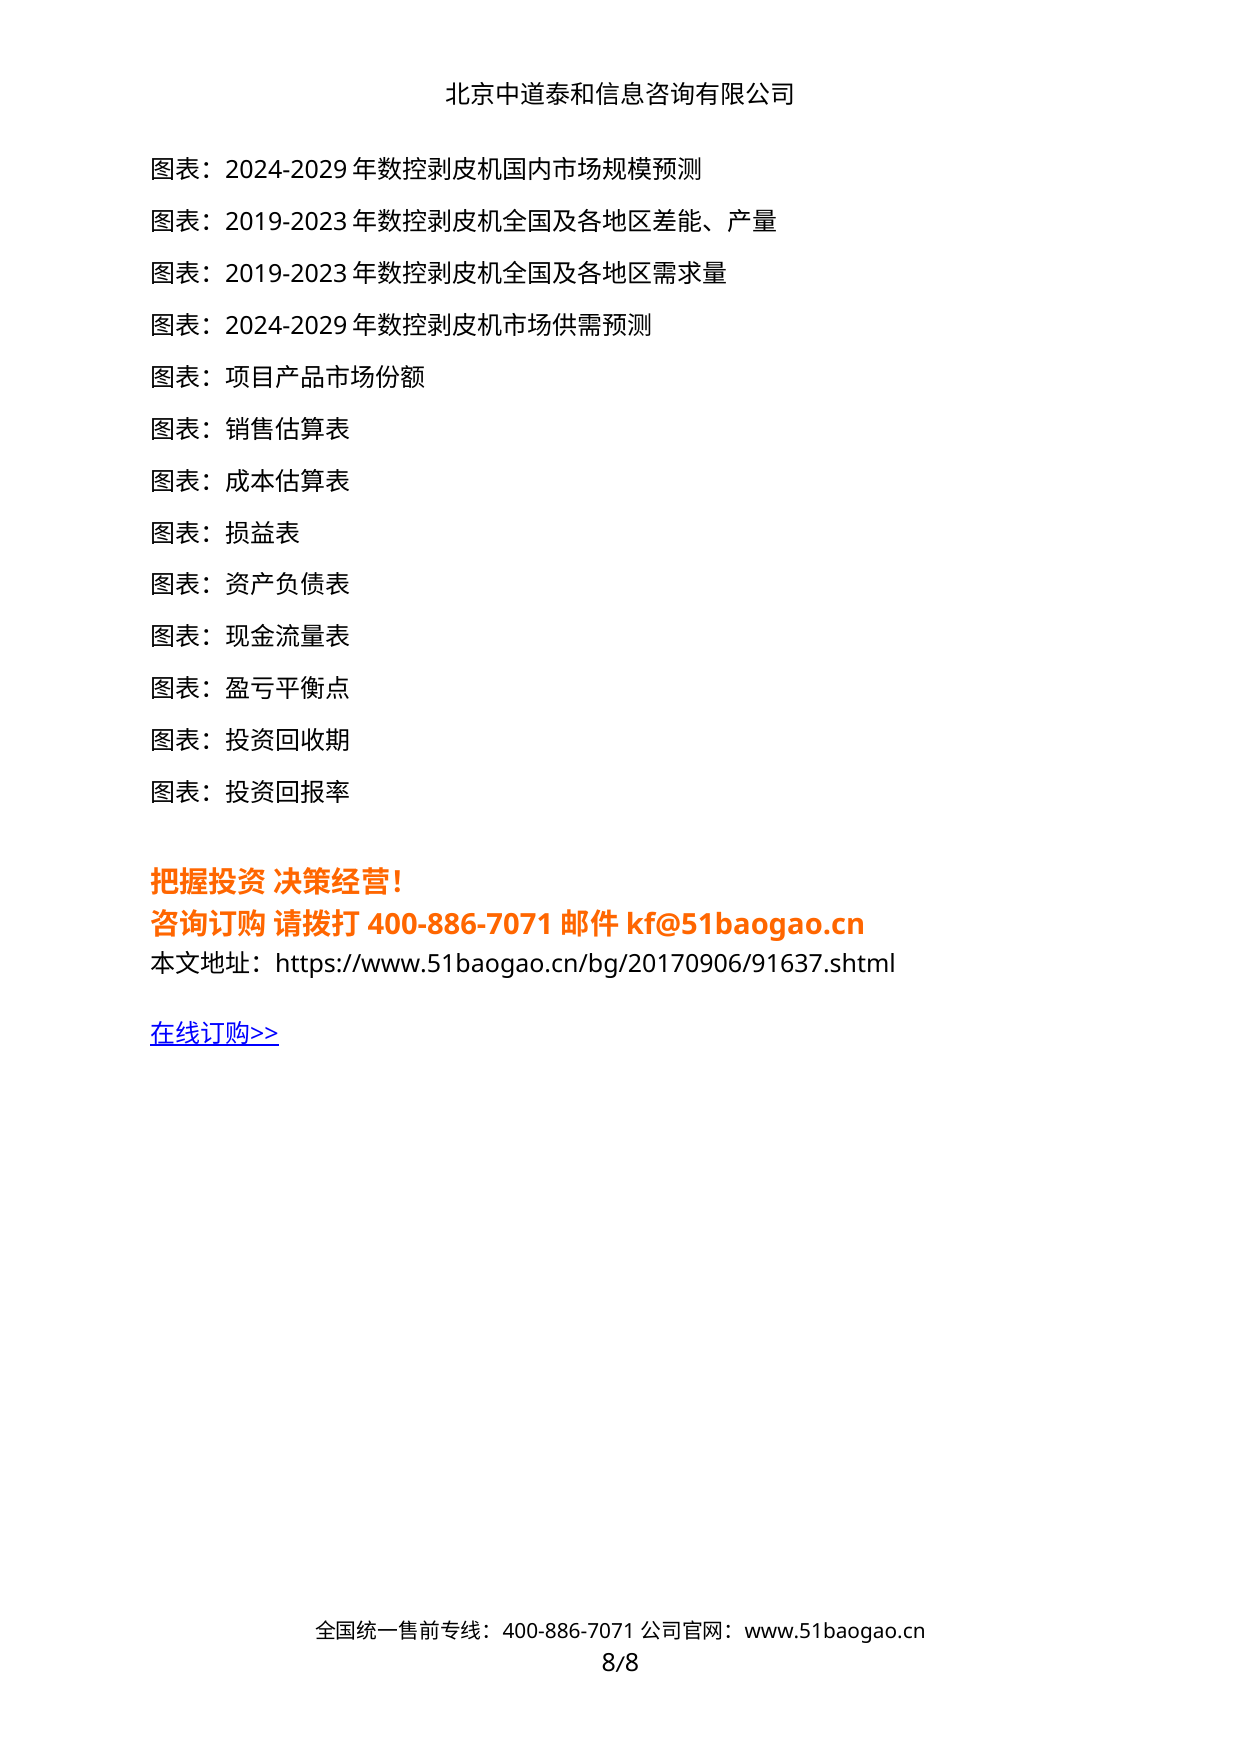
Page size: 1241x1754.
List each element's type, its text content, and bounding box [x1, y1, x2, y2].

text 图表：资产负债表 [150, 565, 1090, 601]
text 图表：2024-2029年数控剥皮机国内市场规模预测 [150, 150, 1090, 186]
text 图表：投资回收期 [150, 721, 1090, 757]
text 图表：销售估算表 [150, 409, 1090, 446]
text 图表：成本估算表 [150, 461, 1090, 497]
text 把握投资 决策经营！咨询订购 请拨打 400-886-7071 邮件 kf@51baogao.cn本文地址：https://www.51baogao.cn/bg/20170906/91637.shtml [150, 824, 1090, 979]
text 图表：损益表 [150, 513, 1090, 549]
text 在线订购>> [150, 979, 1090, 1050]
text 图表：盈亏平衡点 [150, 669, 1090, 705]
text 图表：项目产品市场份额 [150, 357, 1090, 394]
text 图表：2019-2023年数控剥皮机全国及各地区需求量 [150, 254, 1090, 290]
text 图表：2024-2029年数控剥皮机市场供需预测 [150, 306, 1090, 342]
text 图表：2019-2023年数控剥皮机全国及各地区差能、产量 [150, 202, 1090, 238]
text 图表：投资回报率 [150, 772, 1090, 809]
text 图表：现金流量表 [150, 617, 1090, 653]
